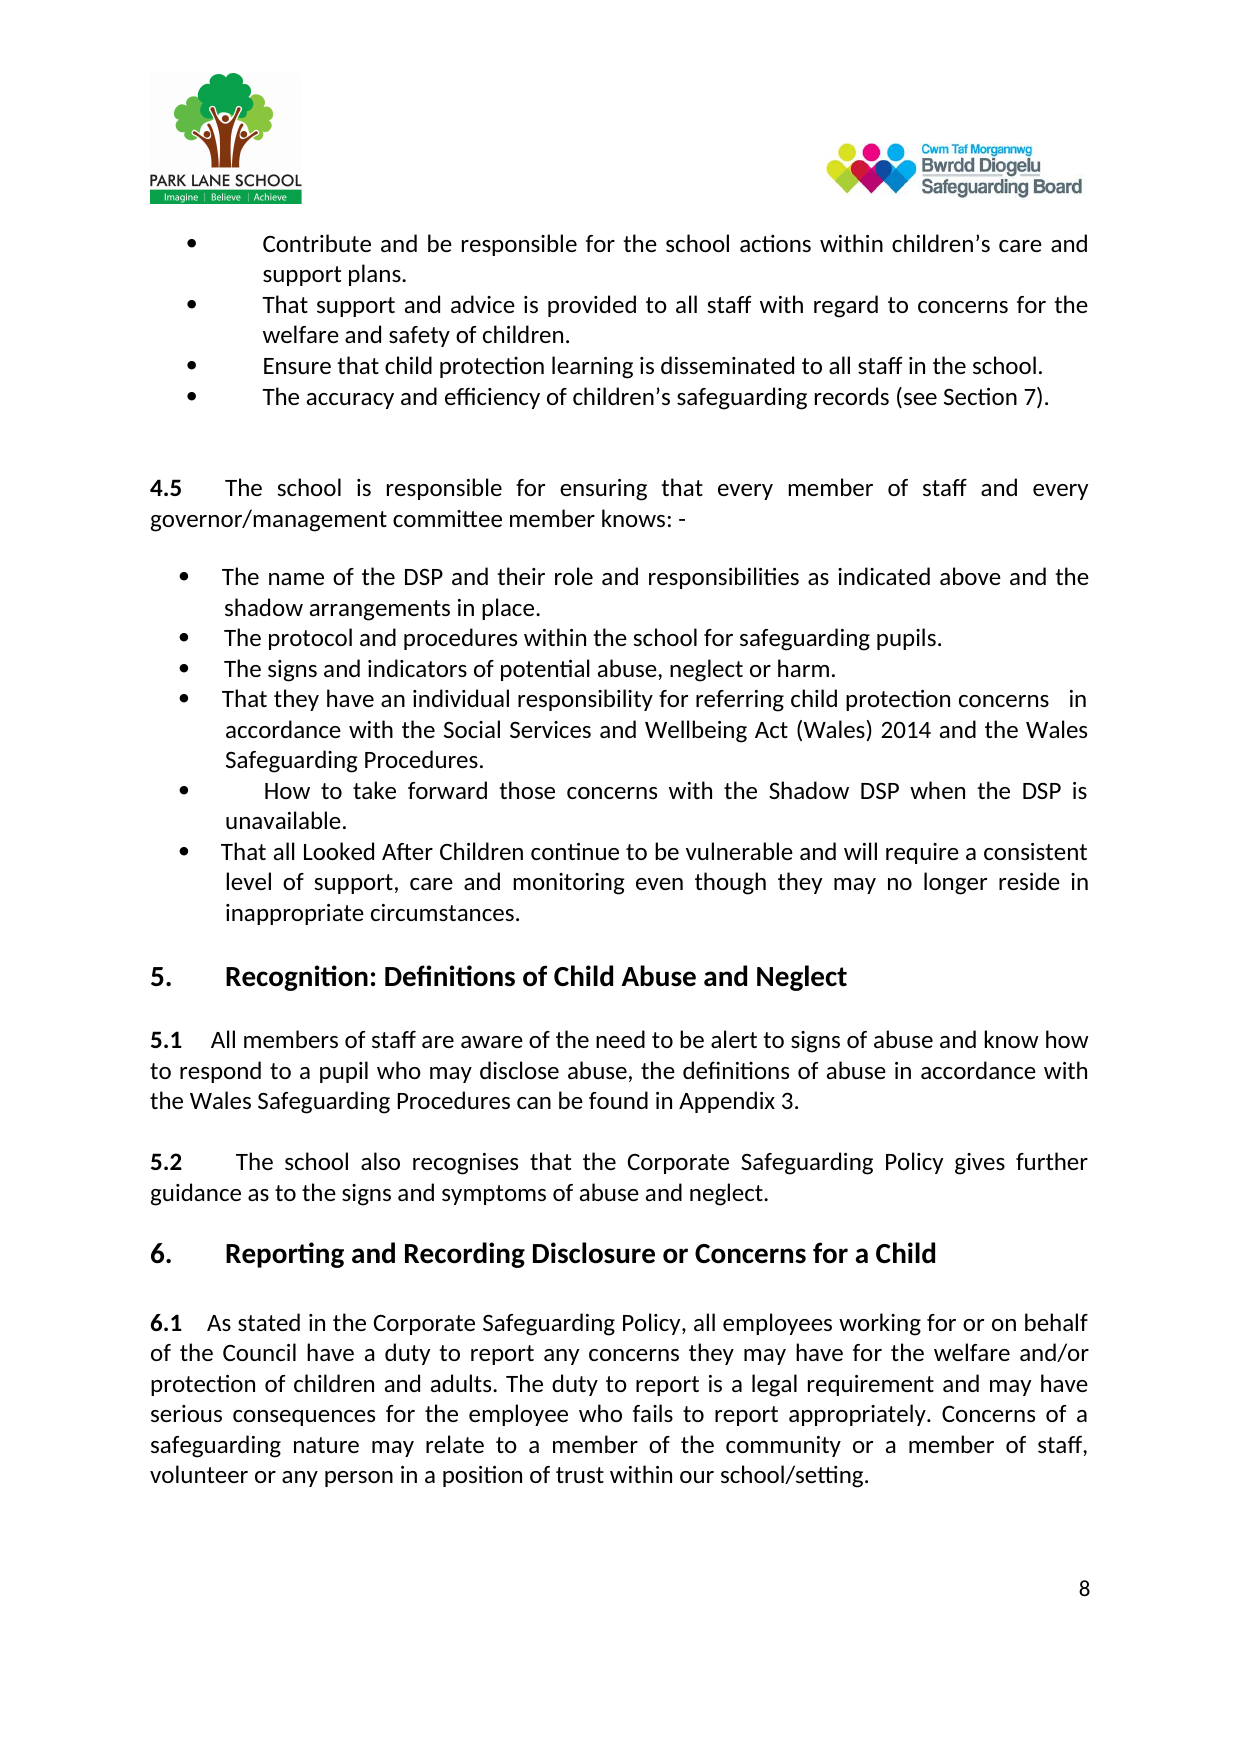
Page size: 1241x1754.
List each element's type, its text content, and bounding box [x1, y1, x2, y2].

list That they have an individual responsibility for referring child protection concerns in accordance with the Social Services and Wellbeing Act (Wales) 2014 and the Wales Safeguarding Procedures. [179, 683, 1090, 775]
list The protocol and procedures within the school for safeguarding pupils. [179, 622, 1090, 653]
list That support and advice is provided to all staff with regard to concerns for the welfare and safety of children. [187, 289, 1090, 350]
list Ensure that child protection learning is disseminated to all staff in the school. [187, 350, 1090, 381]
list The name of the DSP and their role and responsibilities as indicated above and the shadow arrangements in place. [179, 561, 1090, 622]
list 5.2 The school also recognises that the Corporate Safeguarding Policy gives further guidance as to the signs and symptoms of abuse and neglect. [150, 1146, 1090, 1207]
list Reporting and Recording Disclosure or Concerns for a Child [150, 1235, 1090, 1271]
list The school is responsible for ensuring that every member of staff and every governor/management committee member knows: - [150, 472, 1090, 533]
list Recognition: Definitions of Child Abuse and Neglect [150, 958, 1090, 994]
list Contribute and be responsible for the school actions within children’s care and support plans. [187, 228, 1090, 289]
text 6.1 As stated in the Corporate Safeguarding Policy, all employees working for or on behalf of the Council have a duty to report any concerns they may have for the welfare and/or protection of children and adults. The duty to report is a legal requirement and may have serious consequences for the employee who fails to report appropriately. Concerns of a safeguarding nature may relate to a member of the community or a member of staff, volunteer or any person in a position of trust within our school/setting. [150, 1307, 1090, 1490]
picture [150, 73, 302, 204]
list The accuracy and efficiency of children’s safeguarding records (see Section 7). [187, 381, 1090, 411]
list How to take forward those concerns with the Shadow DSP when the DSP is unavailable. [179, 775, 1090, 836]
list The signs and indicators of potential abuse, neglect or harm. [179, 653, 1090, 683]
list 5.1 All members of staff are aware of the need to be alert to signs of abuse and know how to respond to a pupil who may disclose abuse, the definitions of abuse in accordance with the Wales Safeguarding Procedures can be found in Appendix 3. [150, 1024, 1090, 1116]
list That all Looked After Children continue to be vulnerable and will require a consistent level of support, care and monitoring even though they may no longer reside in inappropriate circumstances. [179, 836, 1090, 928]
picture [816, 133, 1091, 204]
